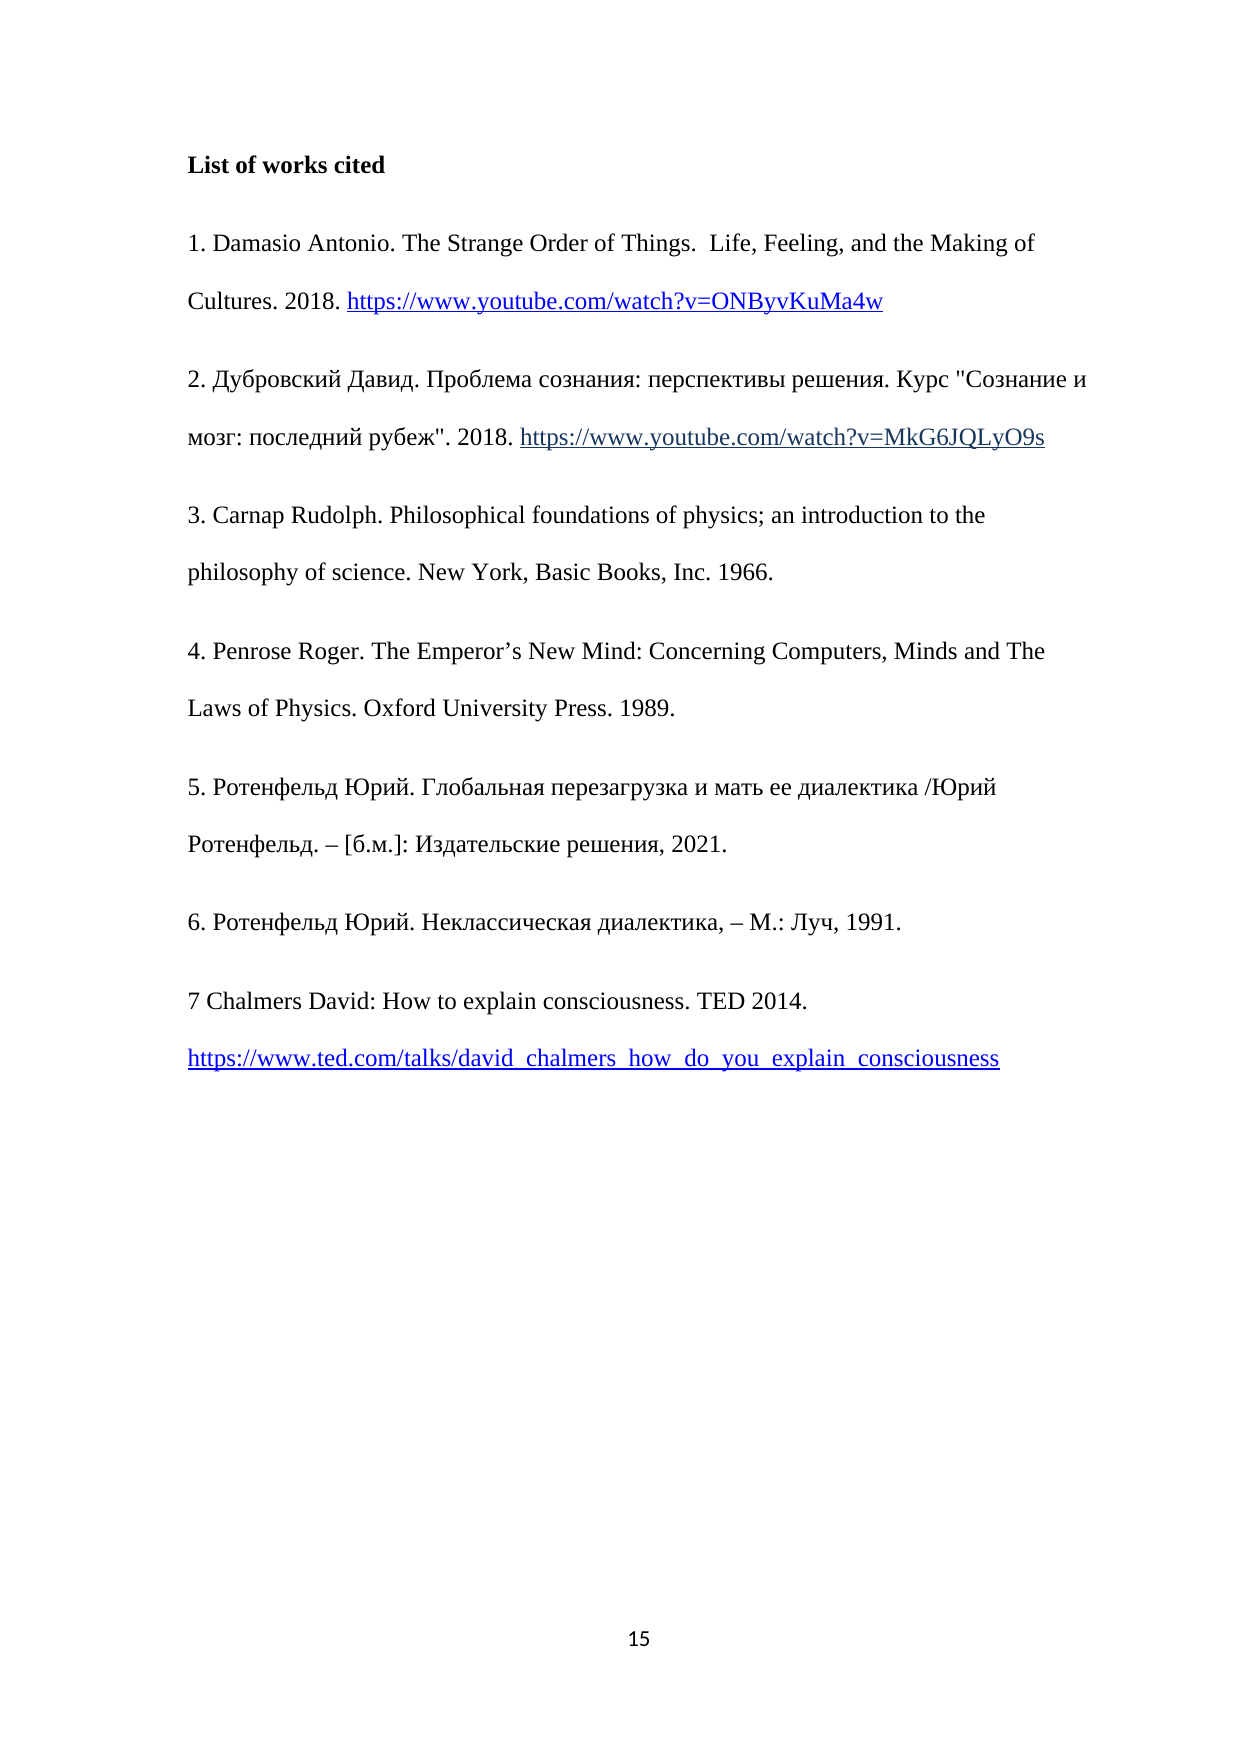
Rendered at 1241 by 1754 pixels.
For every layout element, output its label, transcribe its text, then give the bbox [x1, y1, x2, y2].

text 2. Дубровский Давид. Проблема сознания: перспективы решения. Курс "Сознание и мозг: последний рубеж". 2018. https://www.youtube.com/watch?v=MkG6JQLyO9s [187, 364, 1090, 450]
text 3. Carnap Rudolph. Philosophical foundations of physics; an introduction to the philosophy of science. New York, Basic Books, Inc. 1966. [187, 500, 1090, 586]
text 7 Chalmers David: How to explain consciousness. TED 2014. https://www.ted.com/talks/david_chalmers_how_do_you_explain_consciousness [187, 986, 1090, 1072]
text List of works cited [187, 150, 1090, 179]
text 6. Ротенфельд Юрий. Неклассическая диалектика, – М.: Луч, 1991. [187, 907, 1090, 936]
text 1. Damasio Antonio. The Strange Order of Things. Life, Feeling, and the Making of Cultures. 2018. https://www.youtube.com/watch?v=ONByvKuMa4w [187, 228, 1090, 314]
text 4. Penrose Roger. The Emperor’s New Mind: Concerning Computers, Minds and The Laws of Physics. Oxford University Press. 1989. [187, 636, 1090, 722]
text 5. Ротенфельд Юрий. Глобальная перезагрузка и мать ее диалектика /Юрий Ротенфельд. – [б.м.]: Издательские решения, 2021. [187, 772, 1090, 858]
